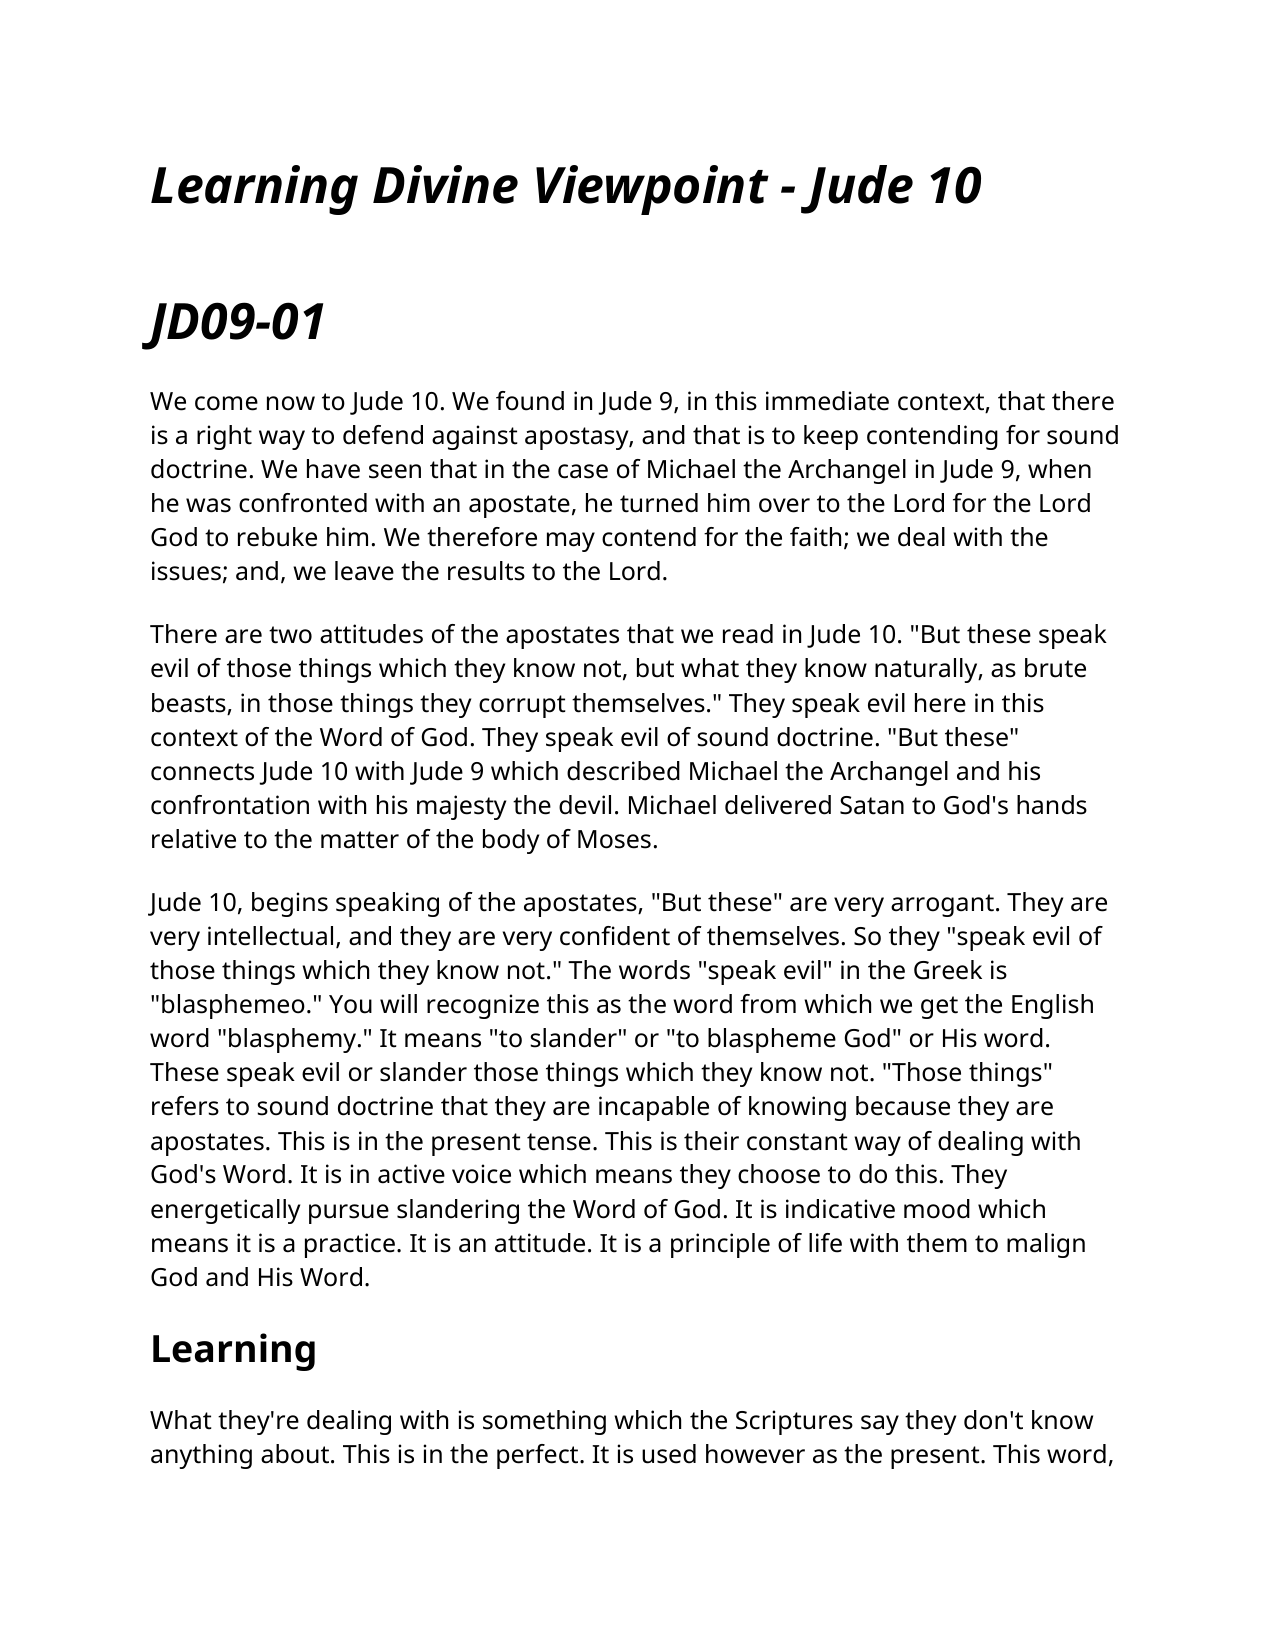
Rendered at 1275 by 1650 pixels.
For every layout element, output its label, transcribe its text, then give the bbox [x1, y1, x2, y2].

text We come now to Jude 10. We found in Jude 9, in this immediate context, that there is a right way to defend against apostasy, and that is to keep contending for sound doctrine. We have seen that in the case of Michael the Archangel in Jude 9, when he was confronted with an apostate, he turned him over to the Lord for the Lord God to rebuke him. We therefore may contend for the faith; we deal with the issues; and, we leave the results to the Lord. [150, 383, 1125, 588]
text Learning [150, 1323, 1125, 1374]
text There are two attitudes of the apostates that we read in Jude 10. "But these speak evil of those things which they know not, but what they know naturally, as brute beasts, in those things they corrupt themselves." They speak evil here in this context of the Word of God. They speak evil of sound doctrine. "But these" connects Jude 10 with Jude 9 which described Michael the Archangel and his confrontation with his majesty the devil. Michael delivered Satan to God's hands relative to the matter of the body of Moses. [150, 617, 1125, 856]
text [150, 1403, 1125, 1471]
text Jude 10, begins speaking of the apostates, "But these" are very arrogant. They are very intellectual, and they are very confident of themselves. So they "speak evil of those things which they know not." The words "speak evil" in the Greek is "blasphemeo." You will recognize this as the word from which we get the English word "blasphemy." It means "to slander" or "to blaspheme God" or His word. These speak evil or slander those things which they know not. "Those things" refers to sound doctrine that they are incapable of knowing because they are apostates. This is in the present tense. This is their constant way of dealing with God's Word. It is in active voice which means they choose to do this. They energetically pursue slandering the Word of God. It is indicative mood which means it is a practice. It is an attitude. It is a principle of life with them to malign God and His Word. [150, 885, 1125, 1293]
text Learning Divine Viewpoint - Jude 10 JD09-01 [150, 150, 1125, 354]
